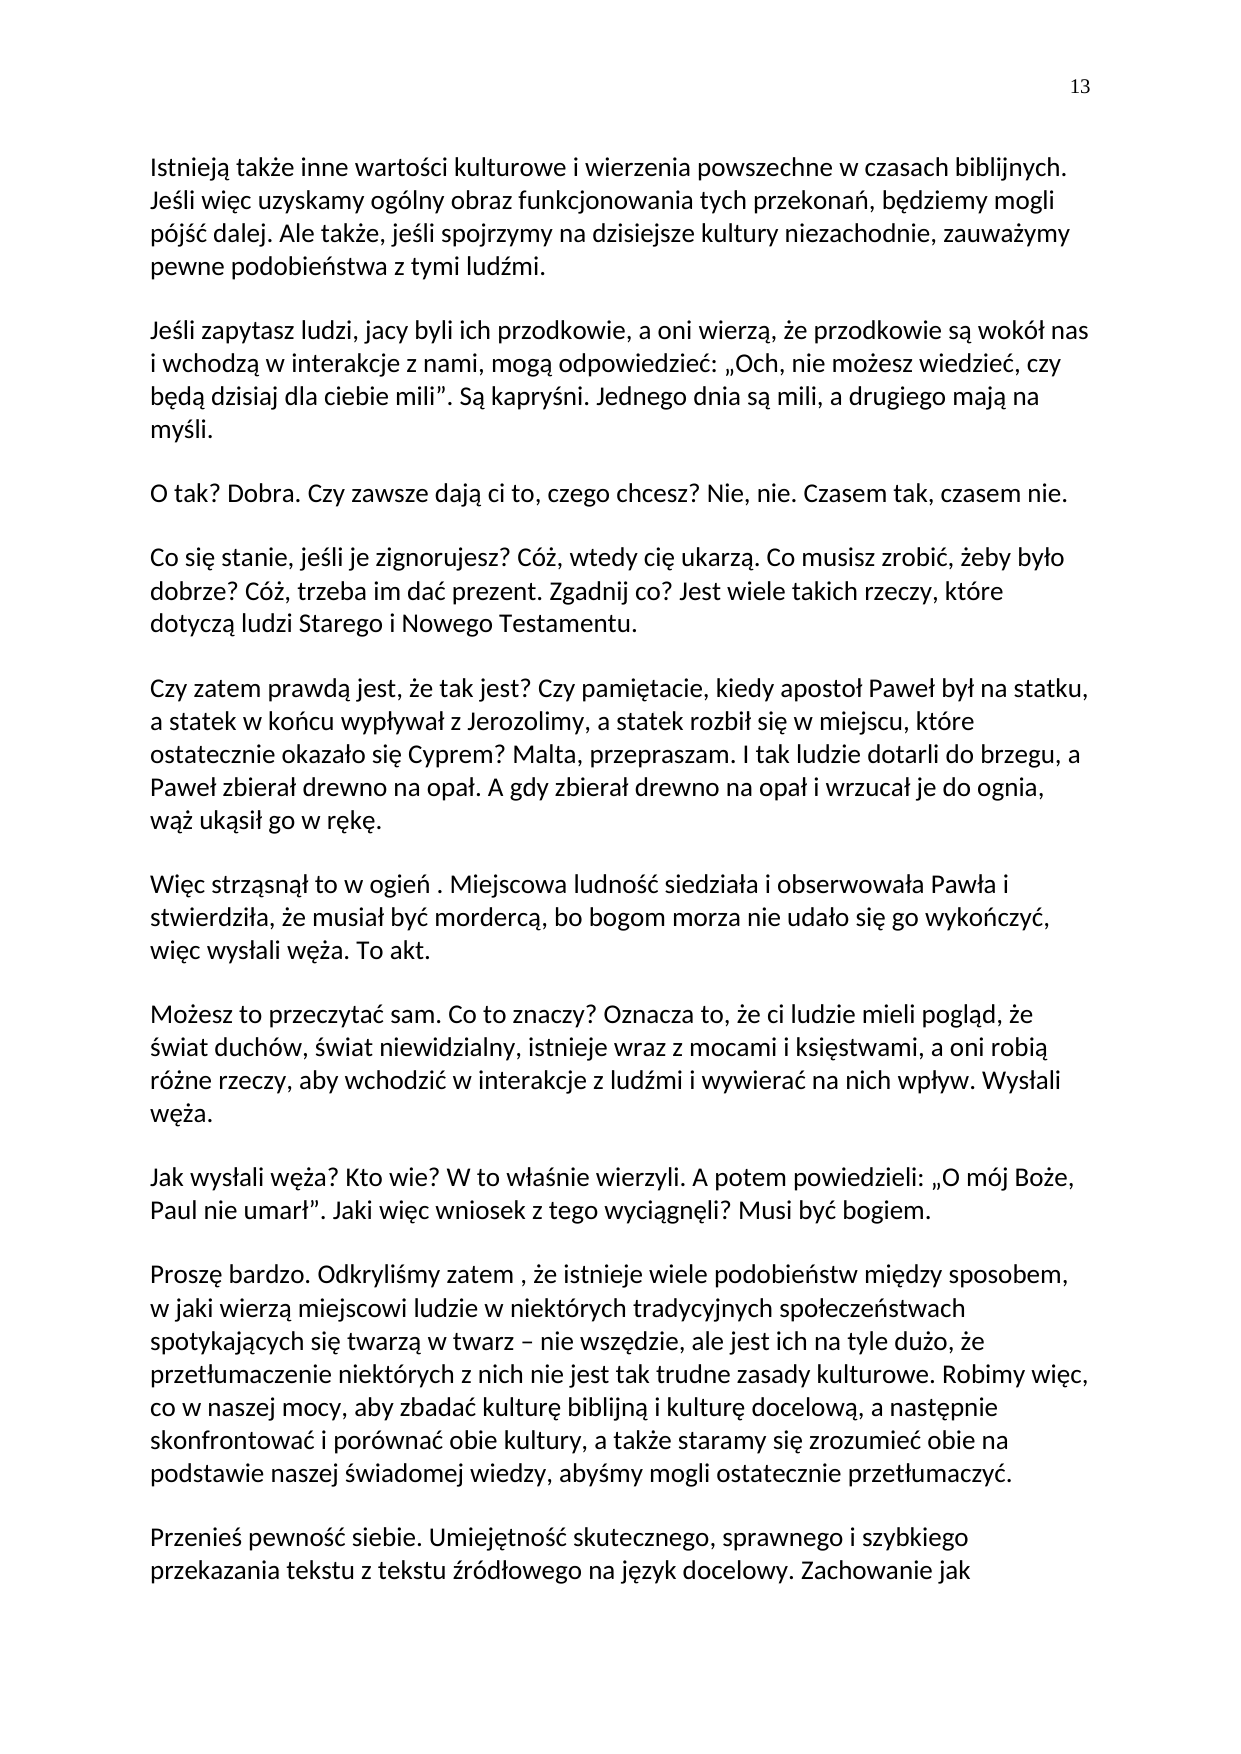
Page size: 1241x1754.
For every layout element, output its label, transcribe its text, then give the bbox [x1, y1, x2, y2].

text Więc strząsnął to w ogień . Miejscowa ludność siedziała i obserwowała Pawła i stwierdziła, że musiał być mordercą, bo bogom morza nie udało się go wykończyć, więc wysłali węża. To akt. [150, 867, 1090, 966]
text Czy zatem prawdą jest, że tak jest? Czy pamiętacie, kiedy apostoł Paweł był na statku, a statek w końcu wypływał z Jerozolimy, a statek rozbił się w miejscu, które ostatecznie okazało się Cyprem? Malta, przepraszam. I tak ludzie dotarli do brzegu, a Paweł zbierał drewno na opał. A gdy zbierał drewno na opał i wrzucał je do ognia, wąż ukąsił go w rękę. [150, 671, 1090, 836]
text Jak wysłali węża? Kto wie? W to właśnie wierzyli. A potem powiedzieli: „O mój Boże, Paul nie umarł”. Jaki więc wniosek z tego wyciągnęli? Musi być bogiem. [150, 1161, 1090, 1227]
text Możesz to przeczytać sam. Co to znaczy? Oznacza to, że ci ludzie mieli pogląd, że świat duchów, świat niewidzialny, istnieje wraz z mocami i księstwami, a oni robią różne rzeczy, aby wchodzić w interakcje z ludźmi i wywierać na nich wpływ. Wysłali węża. [150, 997, 1090, 1129]
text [150, 1520, 1090, 1586]
text Jeśli zapytasz ludzi, jacy byli ich przodkowie, a oni wierzą, że przodkowie są wokół nas i wchodzą w interakcje z nami, mogą odpowiedzieć: „Och, nie możesz wiedzieć, czy będą dzisiaj dla ciebie mili”. Są kapryśni. Jednego dnia są mili, a drugiego mają na myśli. [150, 313, 1090, 445]
text Istnieją także inne wartości kulturowe i wierzenia powszechne w czasach biblijnych. Jeśli więc uzyskamy ogólny obraz funkcjonowania tych przekonań, będziemy mogli pójść dalej. Ale także, jeśli spojrzymy na dzisiejsze kultury niezachodnie, zauważymy pewne podobieństwa z tymi ludźmi. [150, 150, 1090, 282]
text Proszę bardzo. Odkryliśmy zatem , że istnieje wiele podobieństw między sposobem, w jaki wierzą miejscowi ludzie w niektórych tradycyjnych społeczeństwach spotykających się twarzą w twarz – nie wszędzie, ale jest ich na tyle dużo, że przetłumaczenie niektórych z nich nie jest tak trudne zasady kulturowe. Robimy więc, co w naszej mocy, aby zbadać kulturę biblijną i kulturę docelową, a następnie skonfrontować i porównać obie kultury, a także staramy się zrozumieć obie na podstawie naszej świadomej wiedzy, abyśmy mogli ostatecznie przetłumaczyć. [150, 1258, 1090, 1489]
text O tak? Dobra. Czy zawsze dają ci to, czego chcesz? Nie, nie. Czasem tak, czasem nie. [150, 476, 1090, 509]
text Co się stanie, jeśli je zignorujesz? Cóż, wtedy cię ukarzą. Co musisz zrobić, żeby było dobrze? Cóż, trzeba im dać prezent. Zgadnij co? Jest wiele takich rzeczy, które dotyczą ludzi Starego i Nowego Testamentu. [150, 541, 1090, 640]
